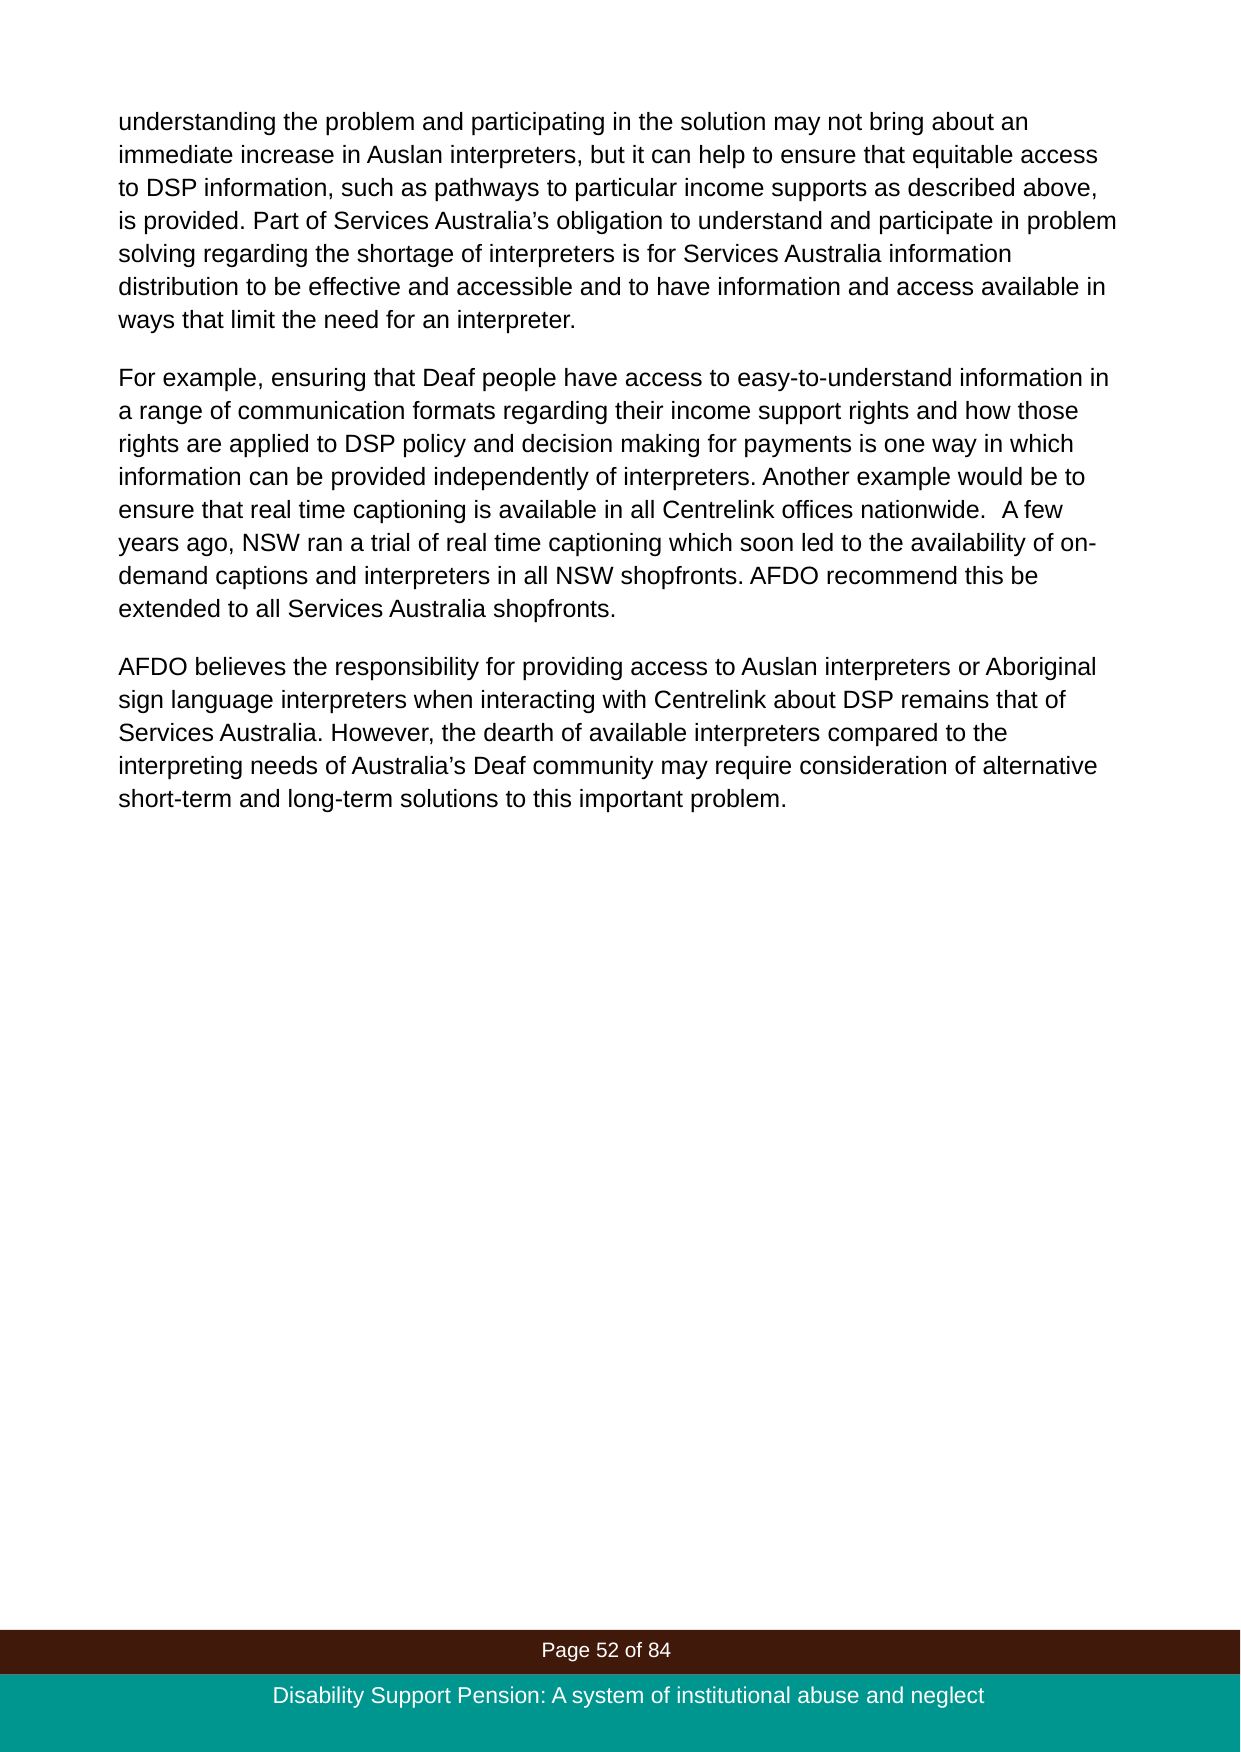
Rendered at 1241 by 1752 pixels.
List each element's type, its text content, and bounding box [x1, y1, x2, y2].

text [118, 107, 1122, 334]
text For example, ensuring that Deaf people have access to easy-to-understand information in a range of communication formats regarding their income support rights and how those rights are applied to DSP policy and decision making for payments is one way in which information can be provided independently of interpreters. Another example would be to ensure that real time captioning is available in all Centrelink offices nationwide. A few years ago, NSW ran a trial of real time captioning which soon led to the availability of on-demand captions and interpreters in all NSW shopfronts. AFDO recommend this be extended to all Services Australia shopfronts. [118, 363, 1122, 623]
text AFDO believes the responsibility for providing access to Auslan interpreters or Aboriginal sign language interpreters when interacting with Centrelink about DSP remains that of Services Australia. However, the dearth of available interpreters compared to the interpreting needs of Australia’s Deaf community may require consideration of alternative short-term and long-term solutions to this important problem. [118, 652, 1122, 813]
